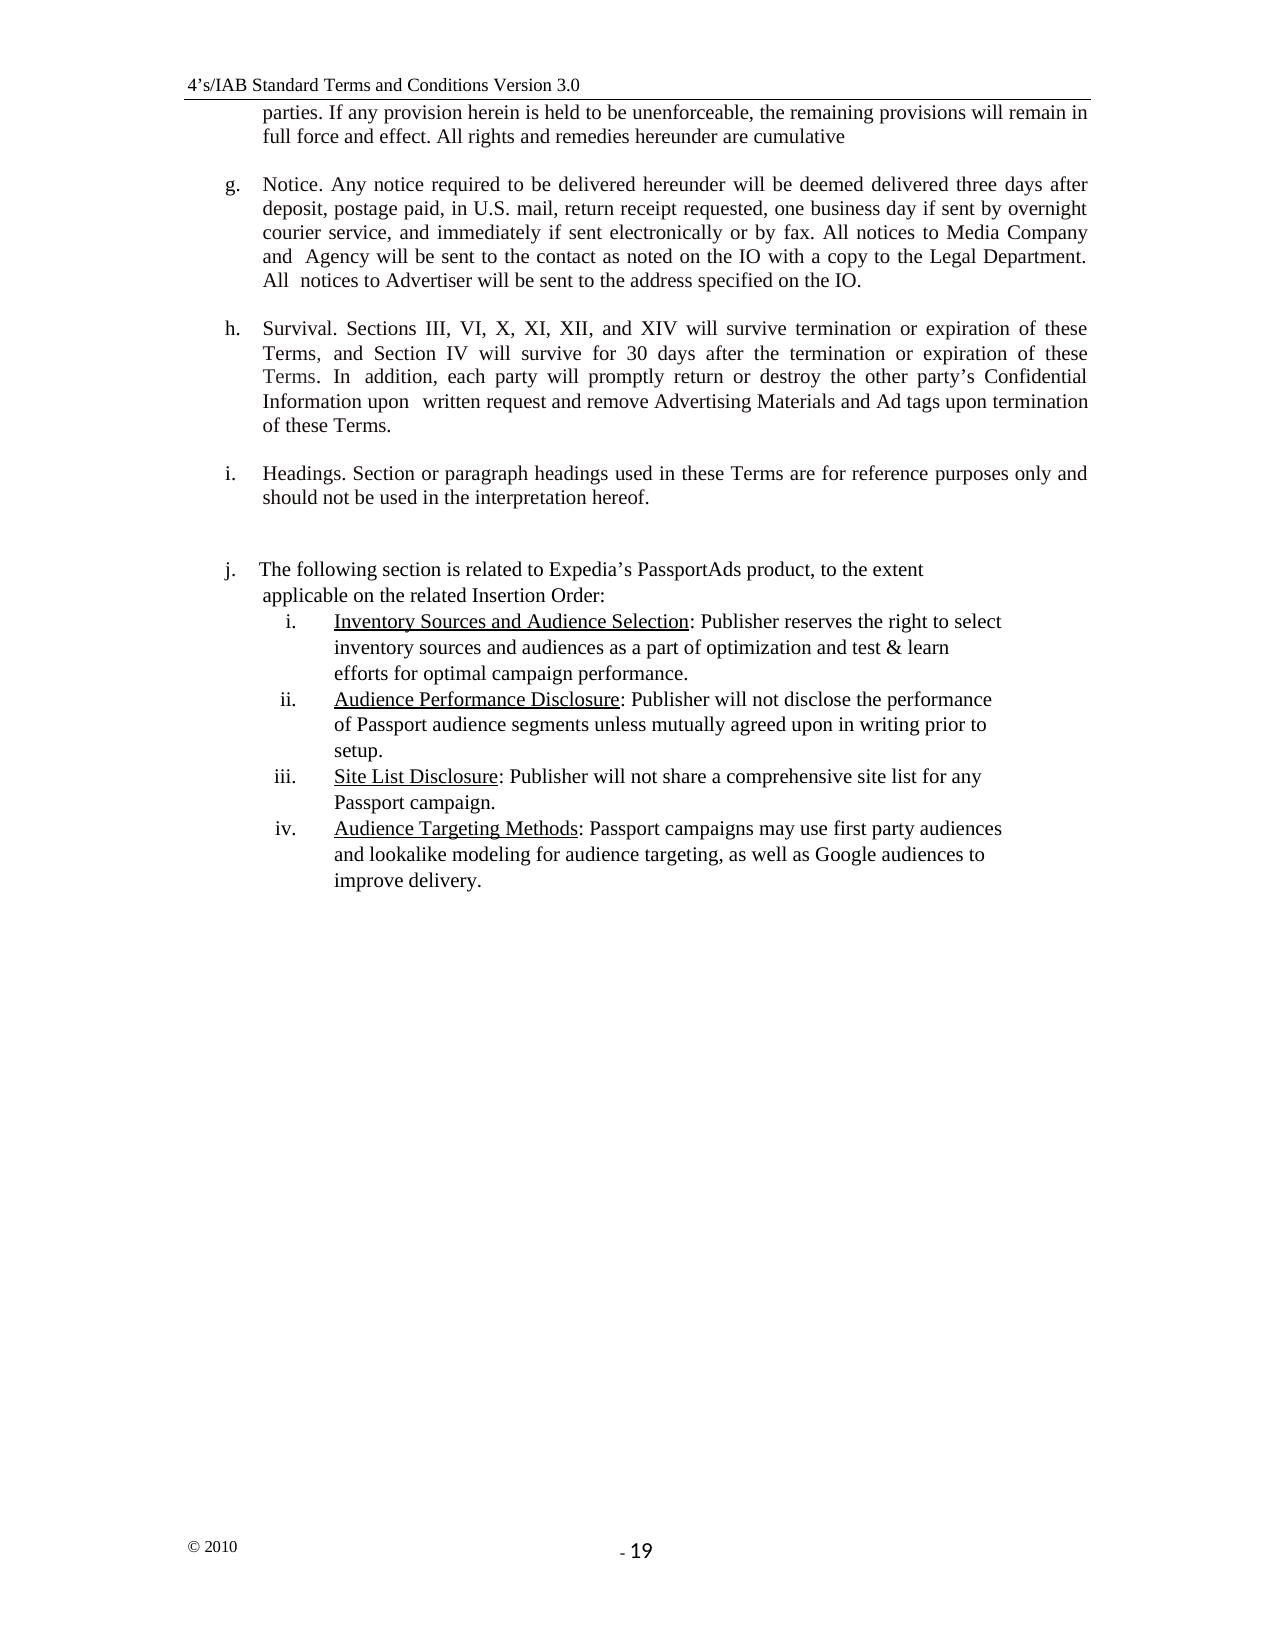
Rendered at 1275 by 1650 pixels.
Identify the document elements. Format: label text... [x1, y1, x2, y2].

list Survival. Sections III, VI, X, XI, XII, and XIV will survive termination or expiration of these Terms, and Section IV will survive for 30 days after the termination or expiration of these Terms. In addition, each party will promptly return or destroy the other party’s Confidential Information upon written request and remove Advertising Materials and Ad tags upon termination of these Terms. [225, 316, 1088, 437]
list Site List Disclosure: Publisher will not share a comprehensive site list for any Passport campaign. [296, 764, 1007, 814]
list Inventory Sources and Audience Selection: Publisher reserves the right to select inventory sources and audiences as a part of optimization and test & learn efforts for optimal campaign performance. [296, 609, 1007, 684]
list Notice. Any notice required to be delivered hereunder will be deemed delivered three days after deposit, postage paid, in U.S. mail, return receipt requested, one business day if sent by overnight courier service, and immediately if sent electronically or by fax. All notices to Media Company and Agency will be sent to the contact as noted on the IO with a copy to the Legal Department. All notices to Advertiser will be sent to the address specified on the IO. [225, 172, 1088, 292]
list Audience Targeting Methods: Passport campaigns may use first party audiences and lookalike modeling for audience targeting, as well as Google audiences to improve delivery. [296, 816, 1007, 892]
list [225, 100, 1088, 148]
list Headings. Section or paragraph headings used in these Terms are for reference purposes only and should not be used in the interpretation hereof. [225, 461, 1088, 509]
text j. The following section is related to Expedia’s PassportAds product, to the extent applicable on the related Insertion Order: [225, 557, 1007, 607]
list Audience Performance Disclosure: Publisher will not disclose the performance of Passport audience segments unless mutually agreed upon in writing prior to setup. [296, 686, 1007, 762]
